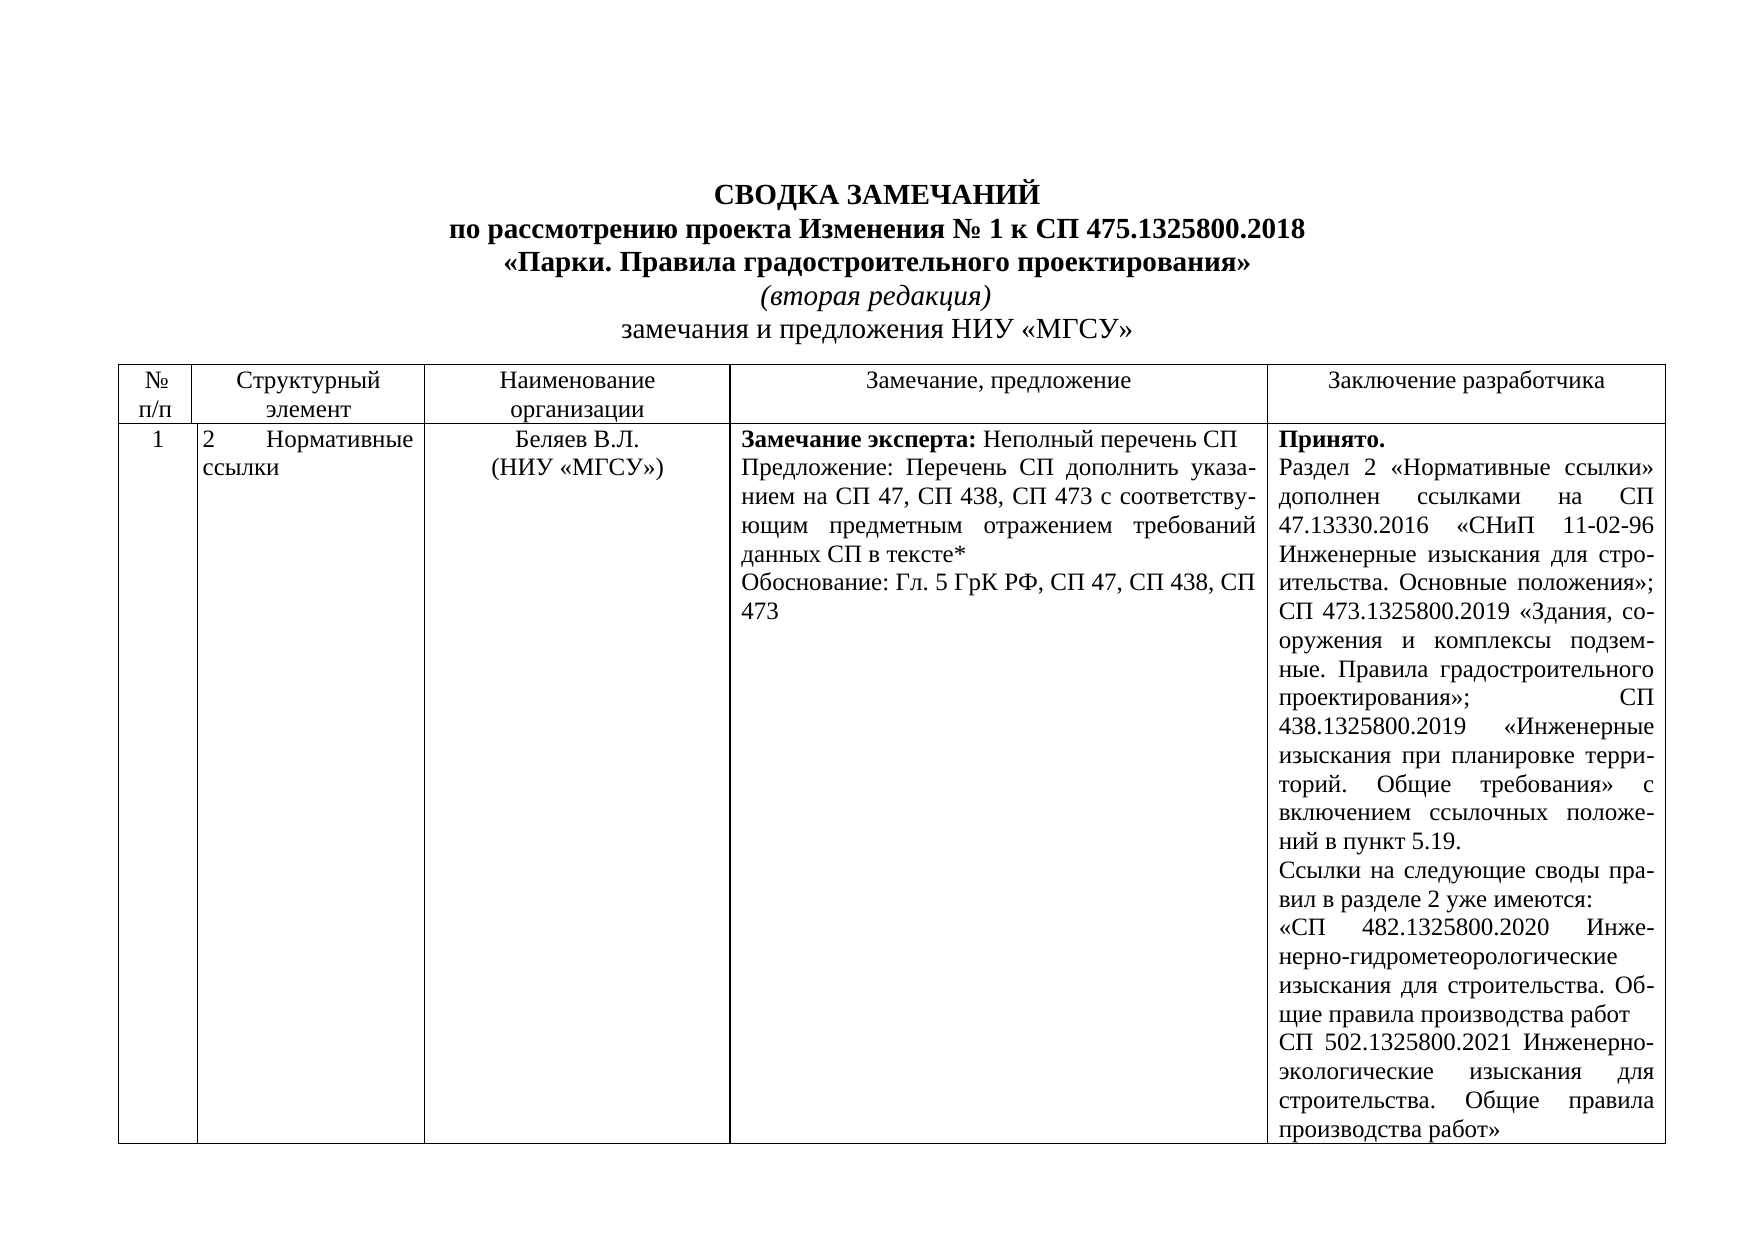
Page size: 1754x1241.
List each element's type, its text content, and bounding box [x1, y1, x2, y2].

table_header № п/п [119, 365, 191, 423]
table_header Структурный элемент [192, 365, 424, 423]
title замечания и предложения НИУ «МГСУ» [118, 311, 1636, 345]
text СВОДКА ЗАМЕЧАНИЙ [118, 177, 1636, 211]
table_header Заключение разработчика [1268, 365, 1665, 423]
title по рассмотрению проекта Изменения № 1 к СП 475.1325800.2018 [118, 211, 1636, 244]
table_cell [731, 424, 1267, 1142]
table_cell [425, 424, 729, 1142]
title (вторая редакция) [118, 278, 1636, 311]
table_header Замечание, предложение [731, 365, 1267, 423]
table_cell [198, 424, 424, 1142]
table_cell 1 [119, 424, 197, 1142]
title «Парки. Правила градостроительного проектирования» [118, 244, 1636, 278]
table_header Наименование организации [425, 365, 729, 423]
